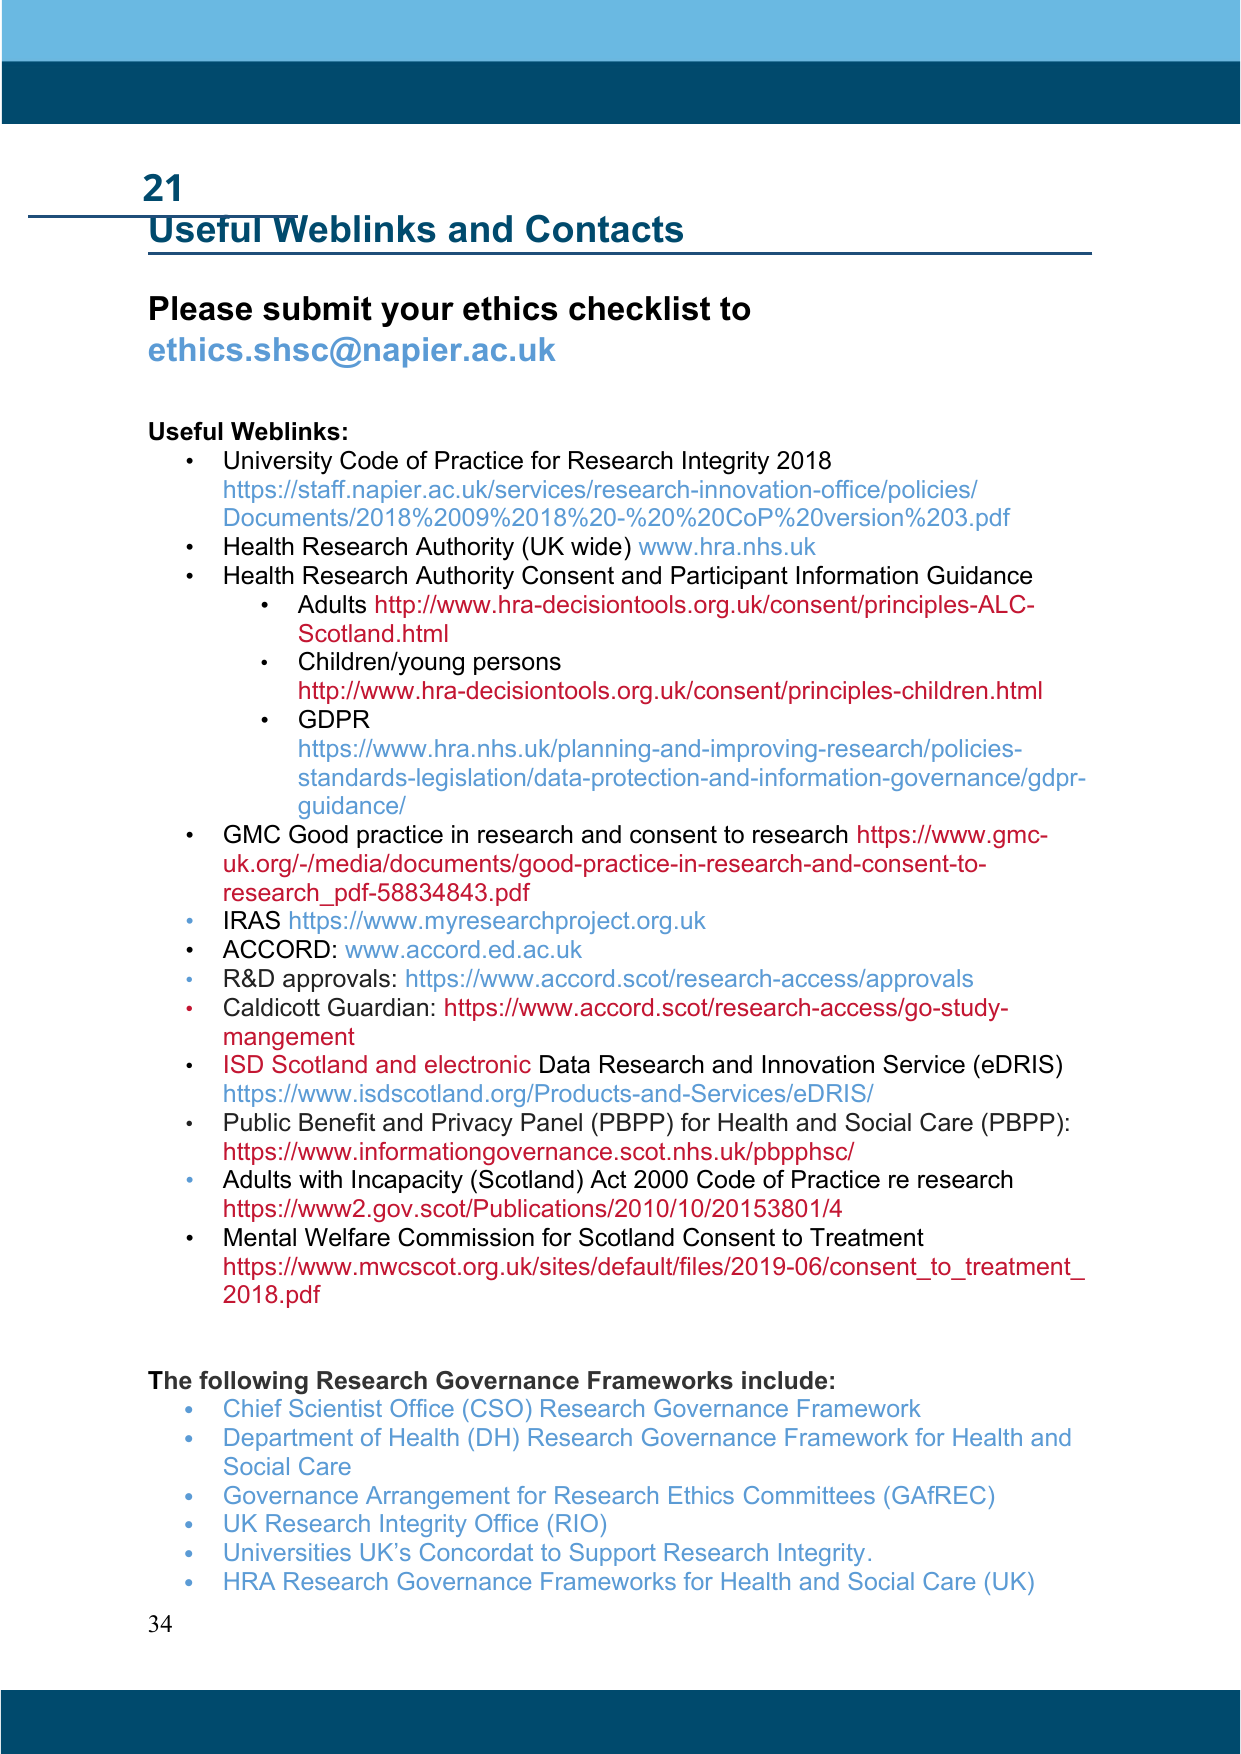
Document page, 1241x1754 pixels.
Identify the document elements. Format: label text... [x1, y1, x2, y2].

list Governance Arrangement for Research Ethics Committees (GAfREC) [185, 1481, 1092, 1509]
list GDPR https://www.hra.nhs.uk/planning-and-improving-research/policies-standards-legislation/data-protection-and-information-governance/gdpr-guidance/ [260, 705, 1092, 820]
list Adults http://www.hra-decisiontools.org.uk/consent/principles-ALC-Scotland.html [260, 590, 1092, 647]
list GMC Good practice in research and consent to research https://www.gmc-uk.org/-/media/documents/good-practice-in-research-and-consent-to-research_pdf-58834843.pdf [185, 820, 1092, 906]
list Department of Health (DH) Research Governance Framework for Health and Social Care [185, 1423, 1092, 1481]
text Please submit your ethics checklist to ethics.shsc@napier.ac.uk [148, 289, 1092, 368]
list Caldicott Guardian: https://www.accord.scot/research-access/go-study-mangement [185, 993, 1092, 1050]
list University Code of Practice for Research Integrity 2018 https://staff.napier.ac.uk/services/research-innovation-office/policies/Documents/2018%2009%2018%20-%20%20CoP%20version%203.pdf [185, 446, 1092, 532]
list Children/young persons http://www.hra-decisiontools.org.uk/consent/principles-children.html [260, 647, 1092, 705]
list ISD Scotland and electronic Data Research and Innovation Service (eDRIS) https://www.isdscotland.org/Products-and-Services/eDRIS/ [185, 1050, 1092, 1108]
list HRA Research Governance Frameworks for Health and Social Care (UK) [185, 1567, 1092, 1596]
text Useful Weblinks: [148, 417, 1092, 446]
text The following Research Governance Frameworks include: [148, 1366, 1092, 1394]
list Health Research Authority Consent and Participant Information Guidance [185, 561, 1092, 590]
list Chief Scientist Office (CSO) Research Governance Framework [185, 1394, 1092, 1423]
list Adults with Incapacity (Scotland) Act 2000 Code of Practice re research https://www2.gov.scot/Publications/2010/10/20153801/4 [185, 1165, 1092, 1223]
list R&D approvals: https://www.accord.scot/research-access/approvals [185, 964, 1092, 993]
list Public Benefit and Privacy Panel (PBPP) for Health and Social Care (PBPP): https://www.informationgovernance.scot.nhs.uk/pbpphsc/ [185, 1108, 1092, 1165]
list Health Research Authority (UK wide) www.hra.nhs.uk [185, 532, 1092, 561]
list Mental Welfare Commission for Scotland Consent to Treatment https://www.mwcscot.org.uk/sites/default/files/2019-06/consent_to_treatment_2018.pdf [185, 1223, 1092, 1309]
picture [1, 0, 1241, 61]
list ACCORD: www.accord.ed.ac.uk [185, 935, 1092, 964]
list UK Research Integrity Office (RIO) [185, 1509, 1092, 1538]
subtitle Useful Weblinks and Contacts [148, 207, 1092, 252]
list Universities UK’s Concordat to Support Research Integrity. [185, 1538, 1092, 1567]
list IRAS https://www.myresearchproject.org.uk [185, 906, 1092, 935]
